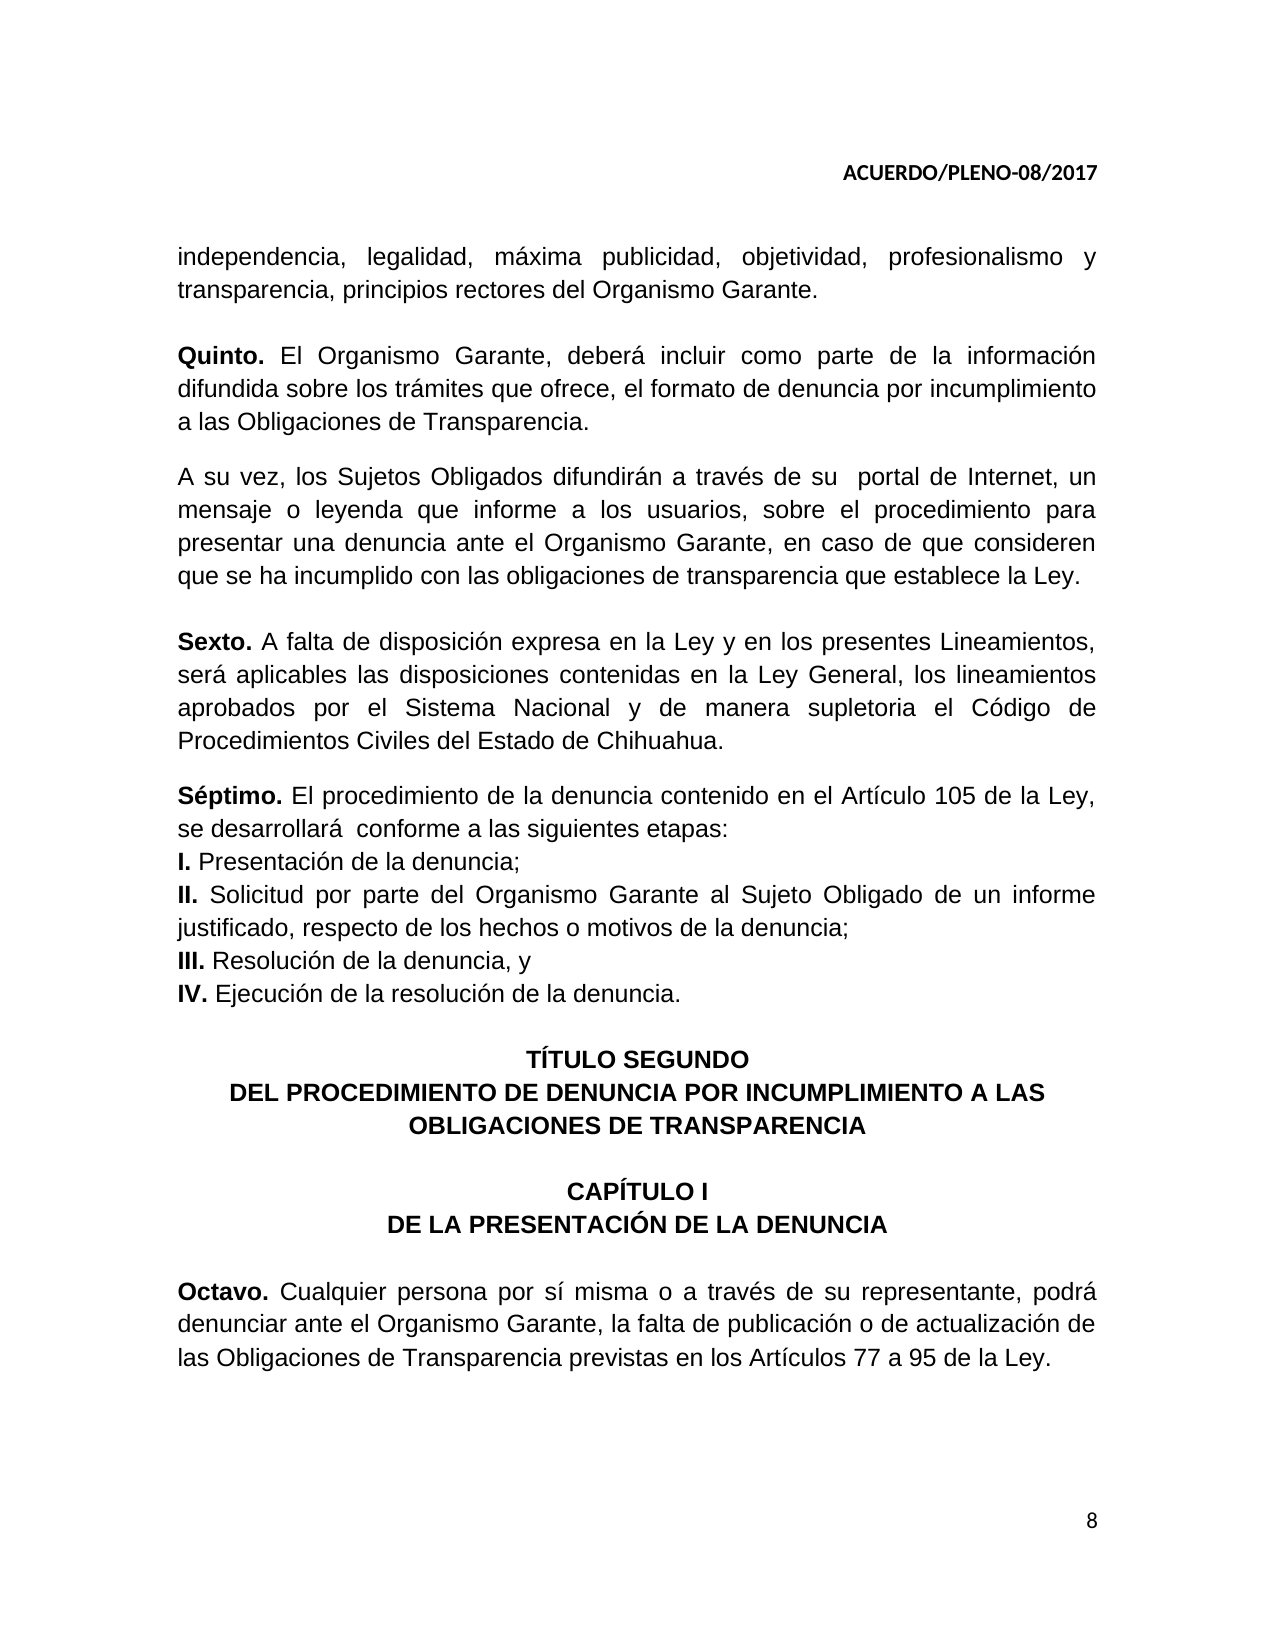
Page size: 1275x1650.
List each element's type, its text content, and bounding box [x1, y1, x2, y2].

text CAPÍTULO I [177, 1177, 1098, 1206]
text DE LA PRESENTACIÓN DE LA DENUNCIA [177, 1210, 1098, 1239]
text II. Solicitud por parte del Organismo Garante al Sujeto Obligado de un informe justificado, respecto de los hechos o motivos de la denuncia; [177, 880, 1098, 942]
text TÍTULO SEGUNDO [177, 1045, 1098, 1074]
text Quinto. El Organismo Garante, deberá incluir como parte de la información difundida sobre los trámites que ofrece, el formato de denuncia por incumplimiento a las Obligaciones de Transparencia. [177, 341, 1098, 436]
text III. Resolución de la denuncia, y [177, 946, 1098, 975]
text Séptimo. El procedimiento de la denuncia contenido en el Artículo 105 de la Ley, se desarrollará conforme a las siguientes etapas: [177, 781, 1098, 843]
text A su vez, los Sujetos Obligados difundirán a través de su portal de Internet, un mensaje o leyenda que informe a los usuarios, sobre el procedimiento para presentar una denuncia ante el Organismo Garante, en caso de que consideren que se ha incumplido con las obligaciones de transparencia que establece la Ley. [177, 462, 1098, 590]
text Octavo. Cualquier persona por sí misma o a través de su representante, podrá denunciar ante el Organismo Garante, la falta de publicación o de actualización de las Obligaciones de Transparencia previstas en los Artículos 77 a 95 de la Ley. [177, 1276, 1098, 1371]
text IV. Ejecución de la resolución de la denuncia. [177, 979, 1098, 1008]
text DEL PROCEDIMIENTO DE DENUNCIA POR INCUMPLIMIENTO A LAS OBLIGACIONES DE TRANSPARENCIA [177, 1078, 1098, 1140]
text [177, 242, 1098, 304]
text Sexto. A falta de disposición expresa en la Ley y en los presentes Lineamientos, será aplicables las disposiciones contenidas en la Ley General, los lineamientos aprobados por el Sistema Nacional y de manera supletoria el Código de Procedimientos Civiles del Estado de Chihuahua. [177, 627, 1098, 755]
text I. Presentación de la denuncia; [177, 847, 1098, 876]
